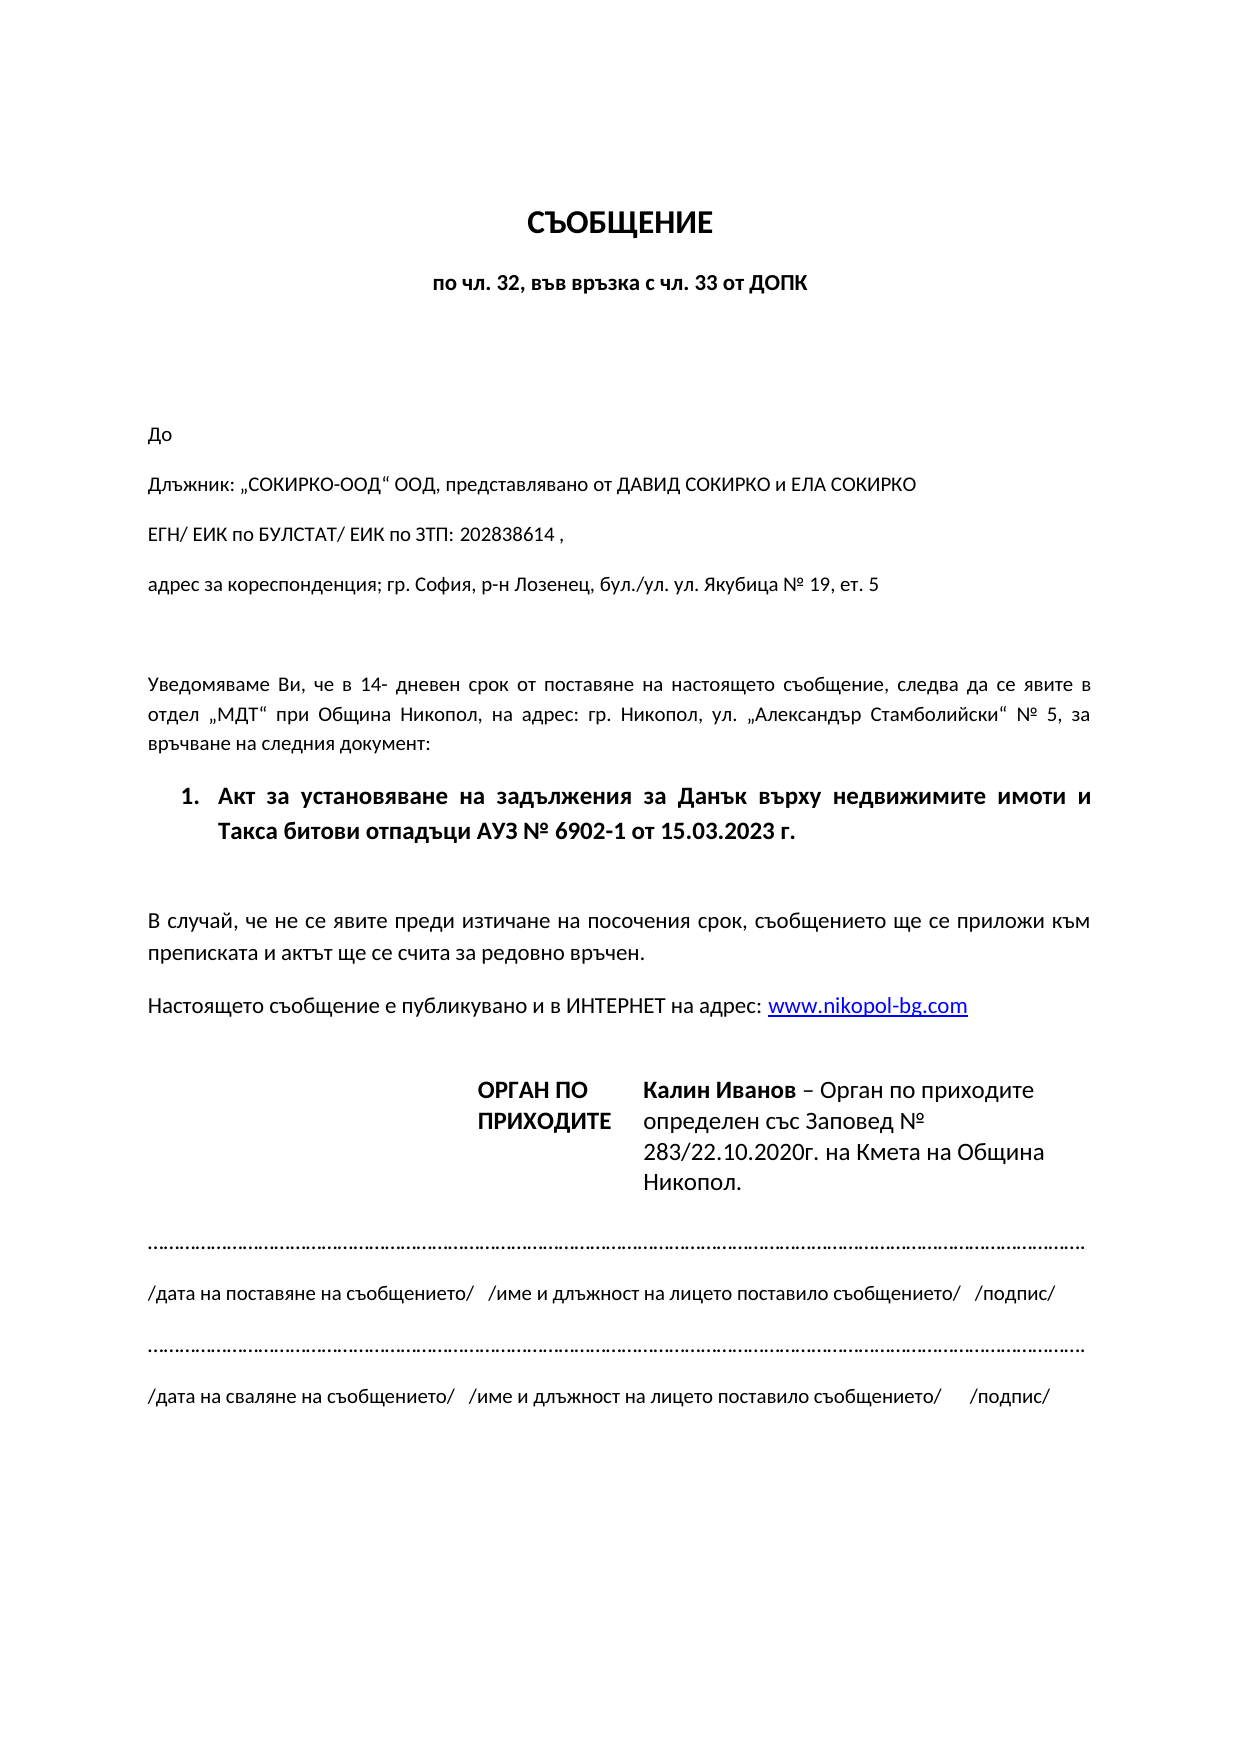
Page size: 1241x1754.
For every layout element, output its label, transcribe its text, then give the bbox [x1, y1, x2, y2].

text СЪОБЩЕНИЕ [148, 201, 1093, 241]
text /дата на поставяне на съобщението/ /име и длъжност на лицето поставило съобщението/ /подпис/ [148, 1280, 1093, 1306]
text Длъжник: „СОКИРКО-ООД“ ООД, представлявано от ДАВИД СОКИРКО и ЕЛА СОКИРКО [148, 471, 1093, 497]
text ……………………………………………………………………………………………………………………………………………………………. [148, 1330, 1093, 1358]
text ……………………………………………………………………………………………………………………………………………………………. [148, 1227, 1093, 1255]
text Уведомяваме Ви, че в 14- дневен срок от поставяне на настоящето съобщение, следва да се явите в отдел „МДТ“ при Община Никопол, на адрес: гр. Никопол, ул. „Александър Стамболийски“ № 5, за връчване на следния документ: [148, 672, 1093, 755]
table_header орган по приходите [466, 1044, 632, 1227]
text по чл. 32, във връзка с чл. 33 от ДОПК [148, 268, 1093, 296]
text Настоящето съобщение е публикувано и в ИНТЕРНЕТ на адрес: www.nikopol-bg.com [148, 991, 1093, 1019]
text ЕГН/ ЕИК по БУЛСТАТ/ ЕИК по ЗТП: 202838614 , [148, 521, 1093, 547]
table_header Калин Иванов – Орган по приходите определен със Заповед № 283/22.10.2020г. на Кмета на Община Никопол. [632, 1044, 1083, 1227]
text /дата на сваляне на съобщението/ /име и длъжност на лицето поставило съобщението/ /подпис/ [148, 1383, 1093, 1409]
text До [148, 421, 1093, 447]
text адрес за кореспонденция; гр. София, р-н Лозенец, бул./ул. ул. Якубица № 19, ет. 5 [148, 572, 1093, 597]
text В случай, че не се явите преди изтичане на посочения срок, съобщението ще се приложи към преписката и актът ще се счита за редовно връчен. [148, 906, 1093, 966]
list Акт за установяване на задължения за Данък върху недвижимите имоти и Такса битови отпадъци АУЗ № 6902-1 от 15.03.2023 г. [180, 780, 1093, 846]
